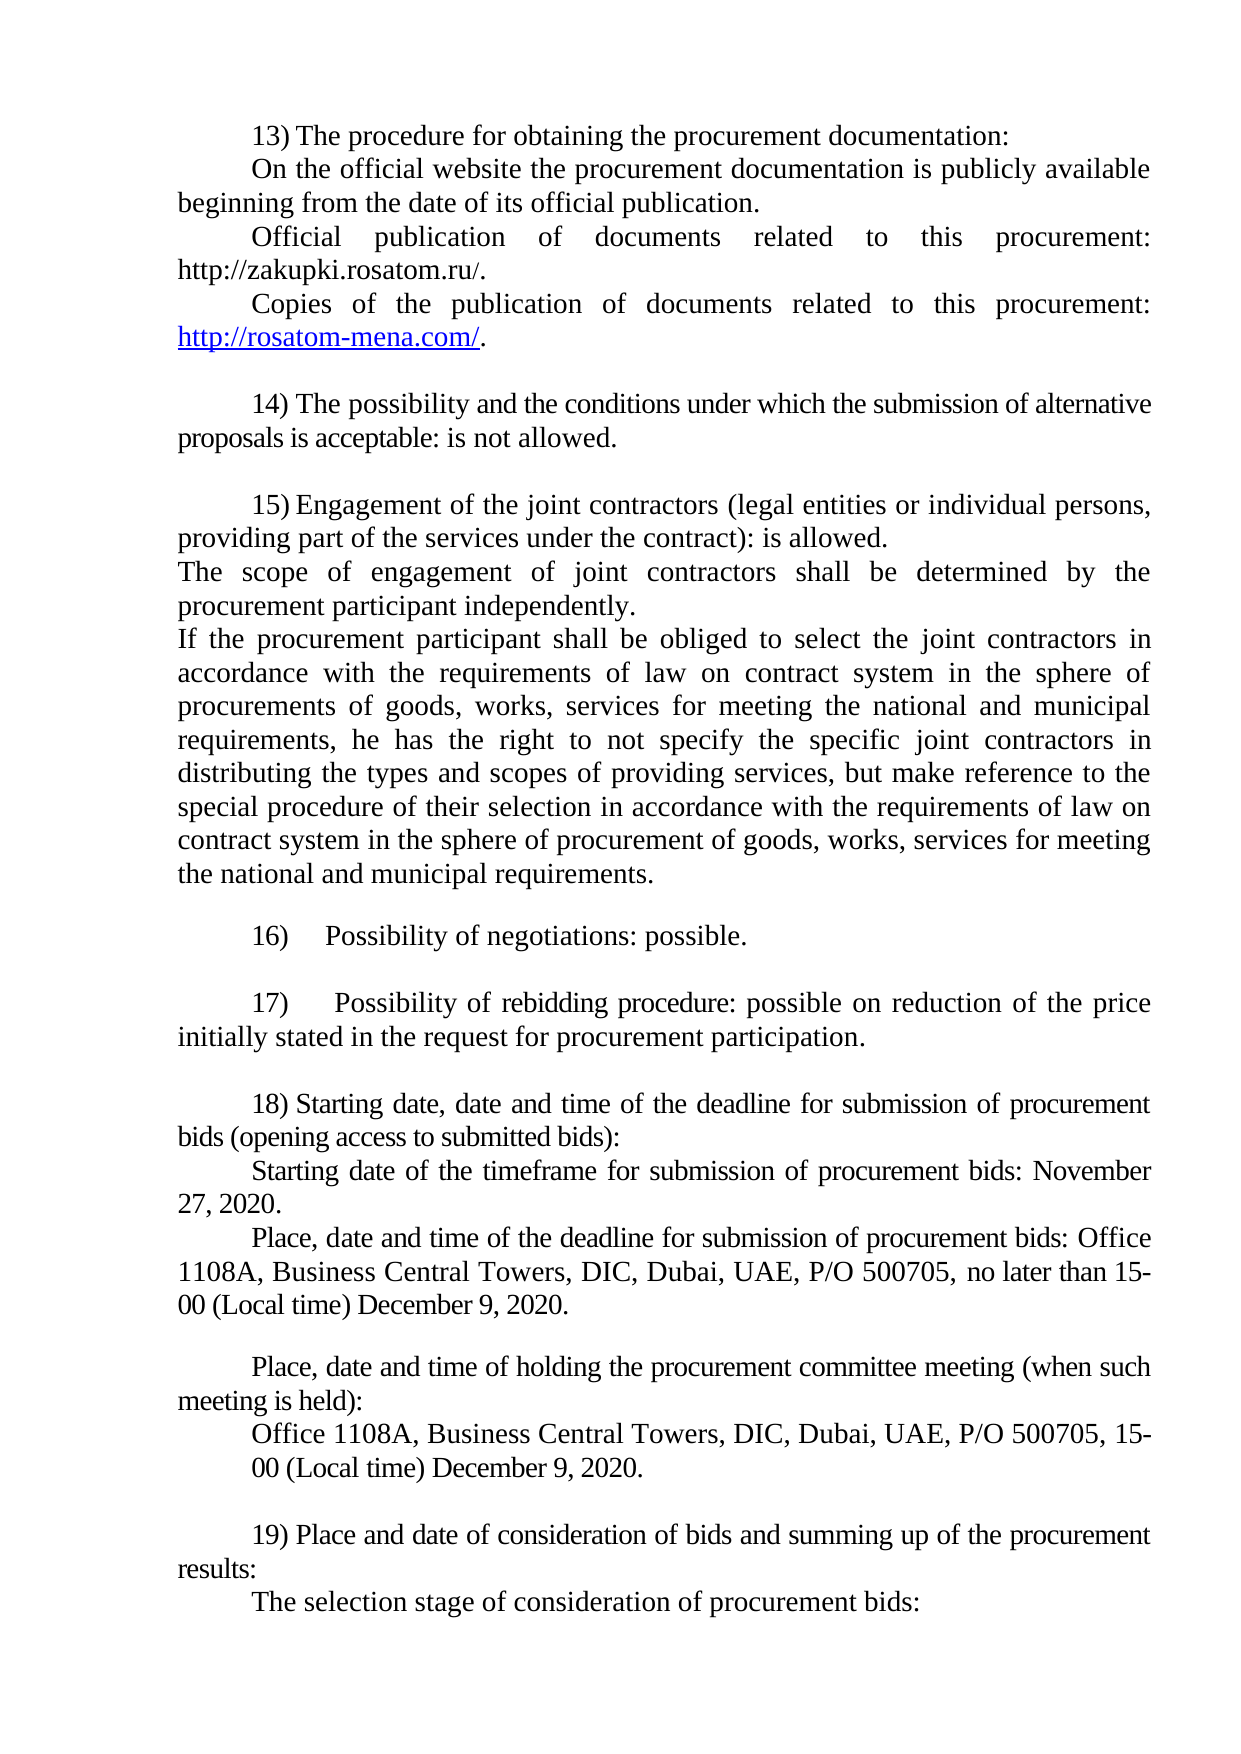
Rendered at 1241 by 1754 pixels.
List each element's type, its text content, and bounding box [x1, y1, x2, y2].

list Engagement of the joint contractors (legal entities or individual persons, providing part of the services under the contract): is allowed. [177, 487, 1152, 554]
text Place, date and time of the deadline for submission of procurement bids: Office 1108A, Business Central Towers, DIC, Dubai, UAE, P/O 500705, no later than 15-00 (Local time) December 9, 2020. [177, 1220, 1152, 1321]
text Starting date of the timeframe for submission of procurement bids: November 27, 2020. [177, 1153, 1152, 1220]
list The procedure for obtaining the procurement documentation: [177, 118, 1152, 152]
list Possibility of rebidding procedure: possible on reduction of the price initially stated in the request for procurement participation. [177, 985, 1152, 1052]
text Place, date and time of holding the procurement committee meeting (when such meeting is held): [177, 1349, 1152, 1417]
text If the procurement participant shall be obliged to select the joint contractors in accordance with the requirements of law on contract system in the sphere of procurements of goods, works, services for meeting the national and municipal requirements, he has the right to not specify the specific joint contractors in distributing the types and scopes of providing services, but make reference to the special procedure of their selection in accordance with the requirements of law on contract system in the sphere of procurement of goods, works, services for meeting the national and municipal requirements. [177, 621, 1152, 889]
text Office 1108A, Business Central Towers, DIC, Dubai, UAE, P/O 500705, 15-00 (Local time) December 9, 2020. [251, 1417, 1152, 1484]
text Official publication of documents related to this procurement: http://zakupki.rosatom.ru/. [177, 219, 1152, 286]
text The scope of engagement of joint contractors shall be determined by the procurement participant independently. [177, 554, 1152, 621]
text Copies of the publication of documents related to this procurement: http://rosatom-mena.com/. [177, 286, 1152, 353]
text The selection stage of consideration of procurement bids: [177, 1584, 1152, 1618]
text On the official website the procurement documentation is publicly available beginning from the date of its official publication. [177, 152, 1152, 219]
list Starting date, date and time of the deadline for submission of procurement bids (opening access to submitted bids): [177, 1086, 1152, 1153]
list Possibility of negotiations: possible. [177, 918, 1152, 952]
list The possibility and the conditions under which the submission of alternative proposals is acceptable: is not allowed. [177, 386, 1152, 453]
list Place and date of consideration of bids and summing up of the procurement results: [177, 1517, 1152, 1584]
